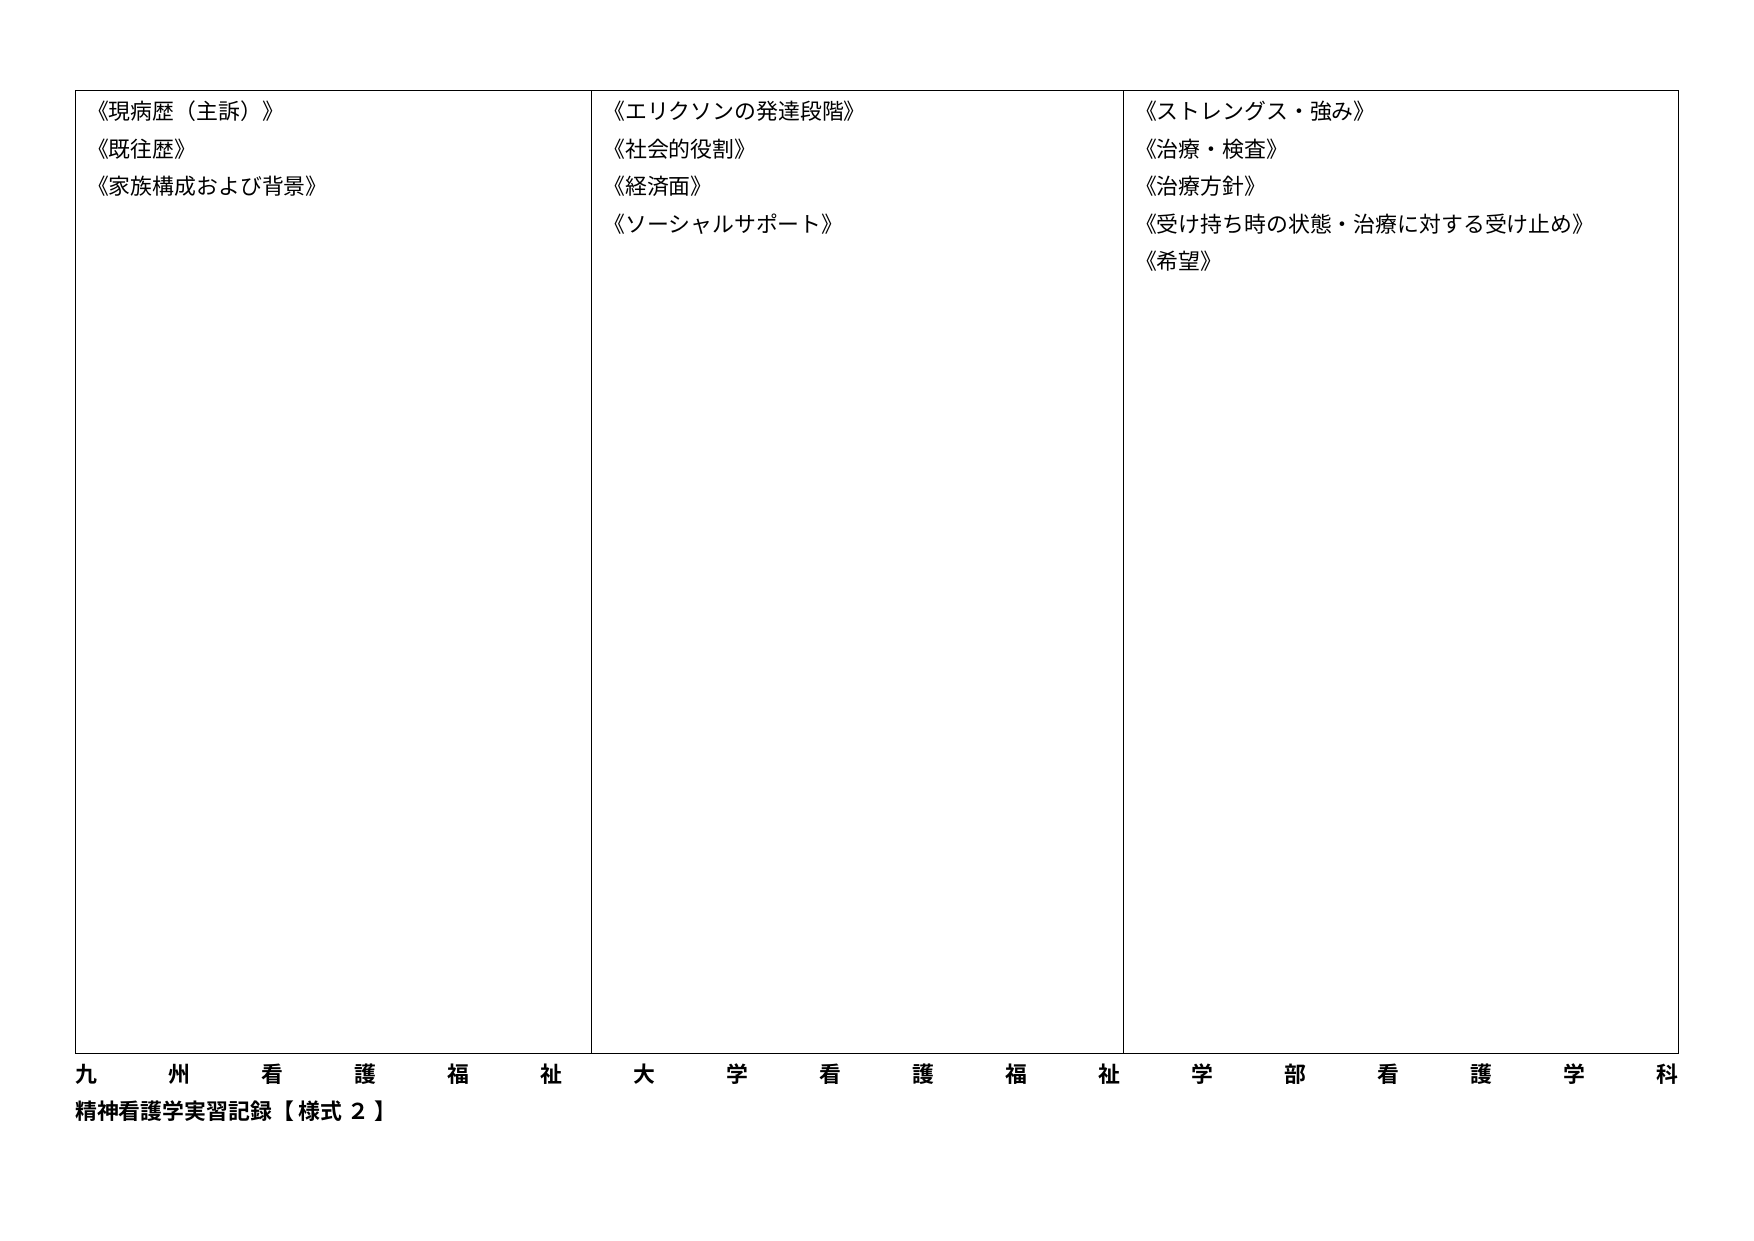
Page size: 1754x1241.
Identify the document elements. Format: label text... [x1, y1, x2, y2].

table_cell 《現病歴（主訴）》 《既往歴》 《家族構成および背景》 [76, 91, 591, 1053]
table_cell 《ストレングス・強み》 《治療・検査》 《治療方針》 《受け持ち時の状態・治療に対する受け止め》 《希望》 [1124, 91, 1678, 1053]
table_cell 《エリクソンの発達段階》 《社会的役割》 《経済面》 《ソーシャルサポート》 [592, 91, 1123, 1053]
text 九州看護福祉大学看護福祉学部看護学科 精神看護学実習記録【 様式 ２ 】 [75, 1054, 1679, 1129]
